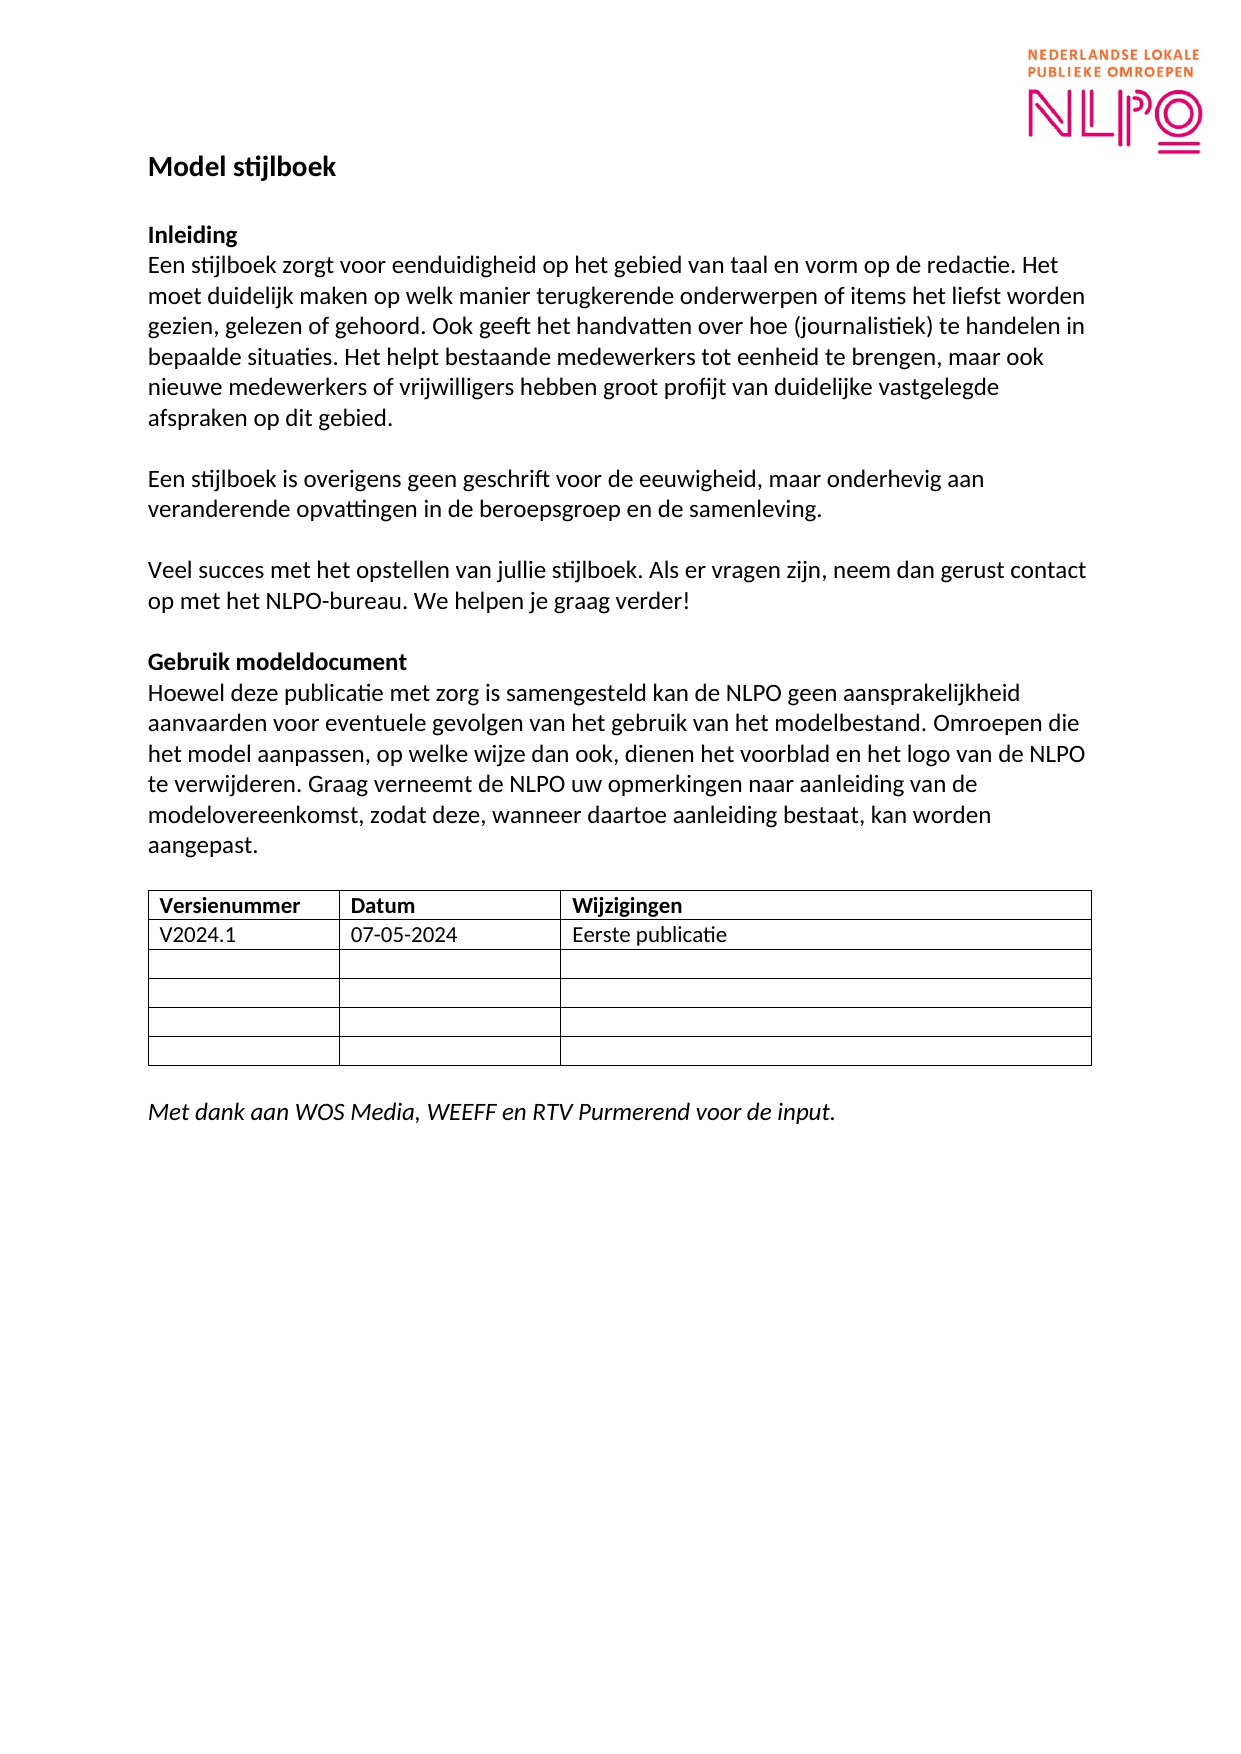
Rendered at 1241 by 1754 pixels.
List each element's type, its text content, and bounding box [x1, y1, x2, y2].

text Inleiding [148, 219, 1093, 249]
table_cell [149, 1037, 339, 1065]
table_header Datum [340, 891, 560, 919]
text Gebruik modeldocument [148, 646, 1093, 677]
table_cell [561, 950, 1091, 977]
text Hoewel deze publicatie met zorg is samengesteld kan de NLPO geen aansprakelijkheid aanvaarden voor eventuele gevolgen van het gebruik van het modelbestand. Omroepen die het model aanpassen, op welke wijze dan ook, dienen het voorblad en het logo van de NLPO te verwijderen. Graag verneemt de NLPO uw opmerkingen naar aanleiding van de modelovereenkomst, zodat deze, wanneer daartoe aanleiding bestaat, kan worden aangepast. [148, 677, 1093, 860]
text Met dank aan WOS Media, WEEFF en RTV Purmerend voor de input. [148, 1096, 1093, 1127]
table_cell [340, 1008, 560, 1036]
table_header Wijzigingen [561, 891, 1091, 919]
table_cell Eerste publicatie [561, 920, 1091, 948]
table_cell [149, 979, 339, 1007]
text Model stijlboek [148, 148, 1093, 183]
text Veel succes met het opstellen van jullie stijlboek. Als er vragen zijn, neem dan gerust contact op met het NLPO-bureau. We helpen je graag verder! [148, 554, 1093, 616]
table_cell 07-05-2024 [340, 920, 560, 948]
table_cell [149, 950, 339, 977]
table_cell [340, 1037, 560, 1065]
table_cell V2024.1 [149, 920, 339, 948]
picture [1019, 25, 1212, 159]
table_cell [149, 1008, 339, 1036]
table_cell [340, 950, 560, 977]
table_cell [340, 979, 560, 1007]
table_cell [561, 979, 1091, 1007]
table_cell [561, 1008, 1091, 1036]
text Een stijlboek is overigens geen geschrift voor de eeuwigheid, maar onderhevig aan veranderende opvattingen in de beroepsgroep en de samenleving. [148, 463, 1093, 524]
text Een stijlboek zorgt voor eenduidigheid op het gebied van taal en vorm op de redactie. Het moet duidelijk maken op welk manier terugkerende onderwerpen of items het liefst worden gezien, gelezen of gehoord. Ook geeft het handvatten over hoe (journalistiek) te handelen in bepaalde situaties. Het helpt bestaande medewerkers tot eenheid te brengen, maar ook nieuwe medewerkers of vrijwilligers hebben groot profijt van duidelijke vastgelegde afspraken op dit gebied. [148, 249, 1093, 432]
table_header Versienummer [149, 891, 339, 919]
table_cell [561, 1037, 1091, 1065]
